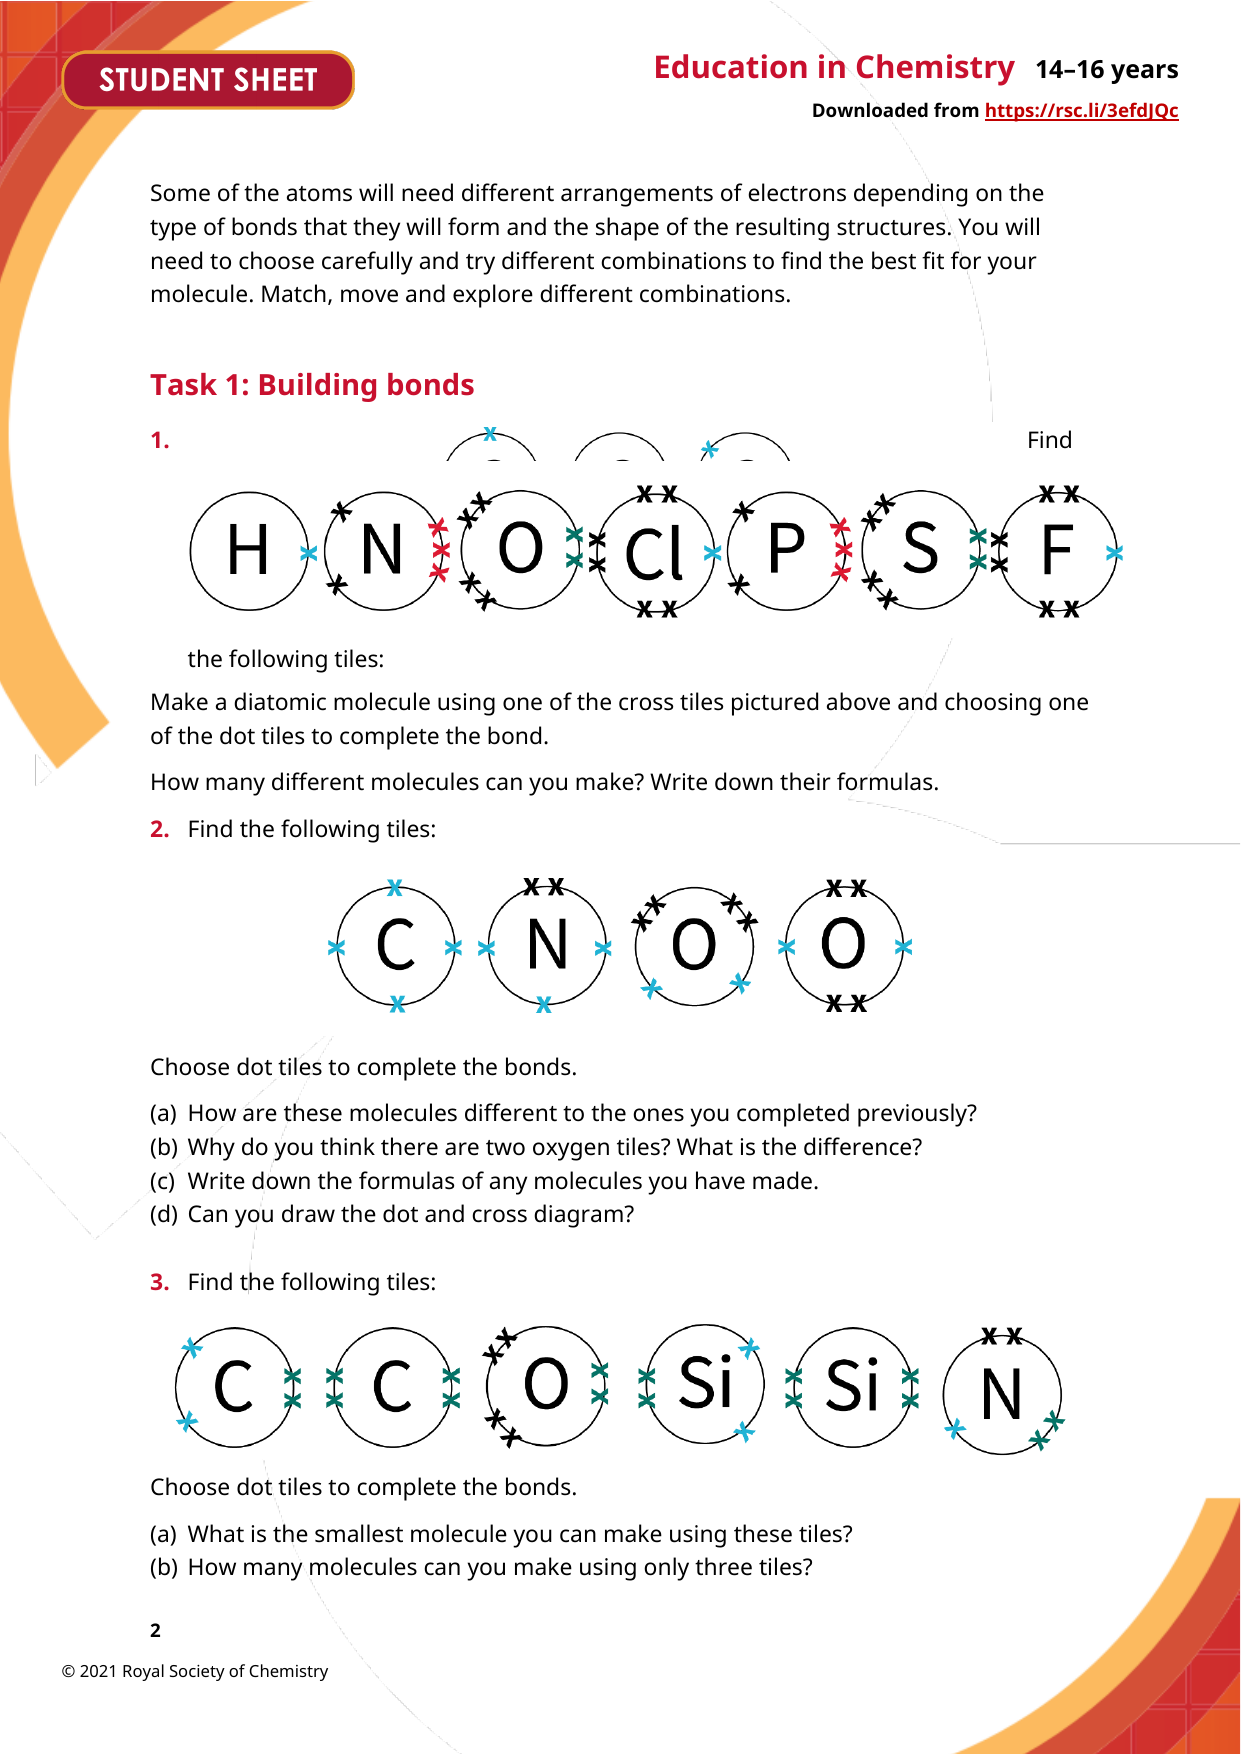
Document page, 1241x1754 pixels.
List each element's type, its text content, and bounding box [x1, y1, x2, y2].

text Choose dot tiles to complete the bonds. [150, 1471, 1090, 1503]
text Choose dot tiles to complete the bonds. [150, 1051, 1090, 1082]
text How many different molecules can you make? Write down their formulas. [150, 766, 1090, 797]
list How are these molecules different to the ones you completed previously? [150, 1097, 1090, 1128]
text Task 1: Building bonds [150, 364, 1090, 404]
text Make a diatomic molecule using one of the cross tiles pictured above and choosing one of the dot tiles to complete the bond. [150, 686, 1090, 751]
list Find the following tiles: [150, 1266, 1090, 1297]
list Write down the formulas of any molecules you have made. [150, 1164, 1090, 1196]
list How many molecules can you make using only three tiles? [150, 1551, 1090, 1583]
text Some of the atoms will need different arrangements of electrons depending on the type of bonds that they will form and the shape of the resulting structures. You will need to choose carefully and try different combinations to find the best fit for your molecule. Match, move and explore different combinations. [150, 177, 1090, 310]
picture [150, 1297, 1091, 1459]
list Can you draw the dot and cross diagram? [150, 1198, 1090, 1229]
list Why do you think there are two oxygen tiles? What is the difference? [150, 1131, 1090, 1162]
picture [185, 422, 1122, 637]
list What is the smallest molecule you can make using these tiles? [150, 1518, 1090, 1549]
picture [61, 50, 355, 110]
picture [150, 856, 1091, 1036]
list Find the following tiles: [150, 812, 1090, 844]
